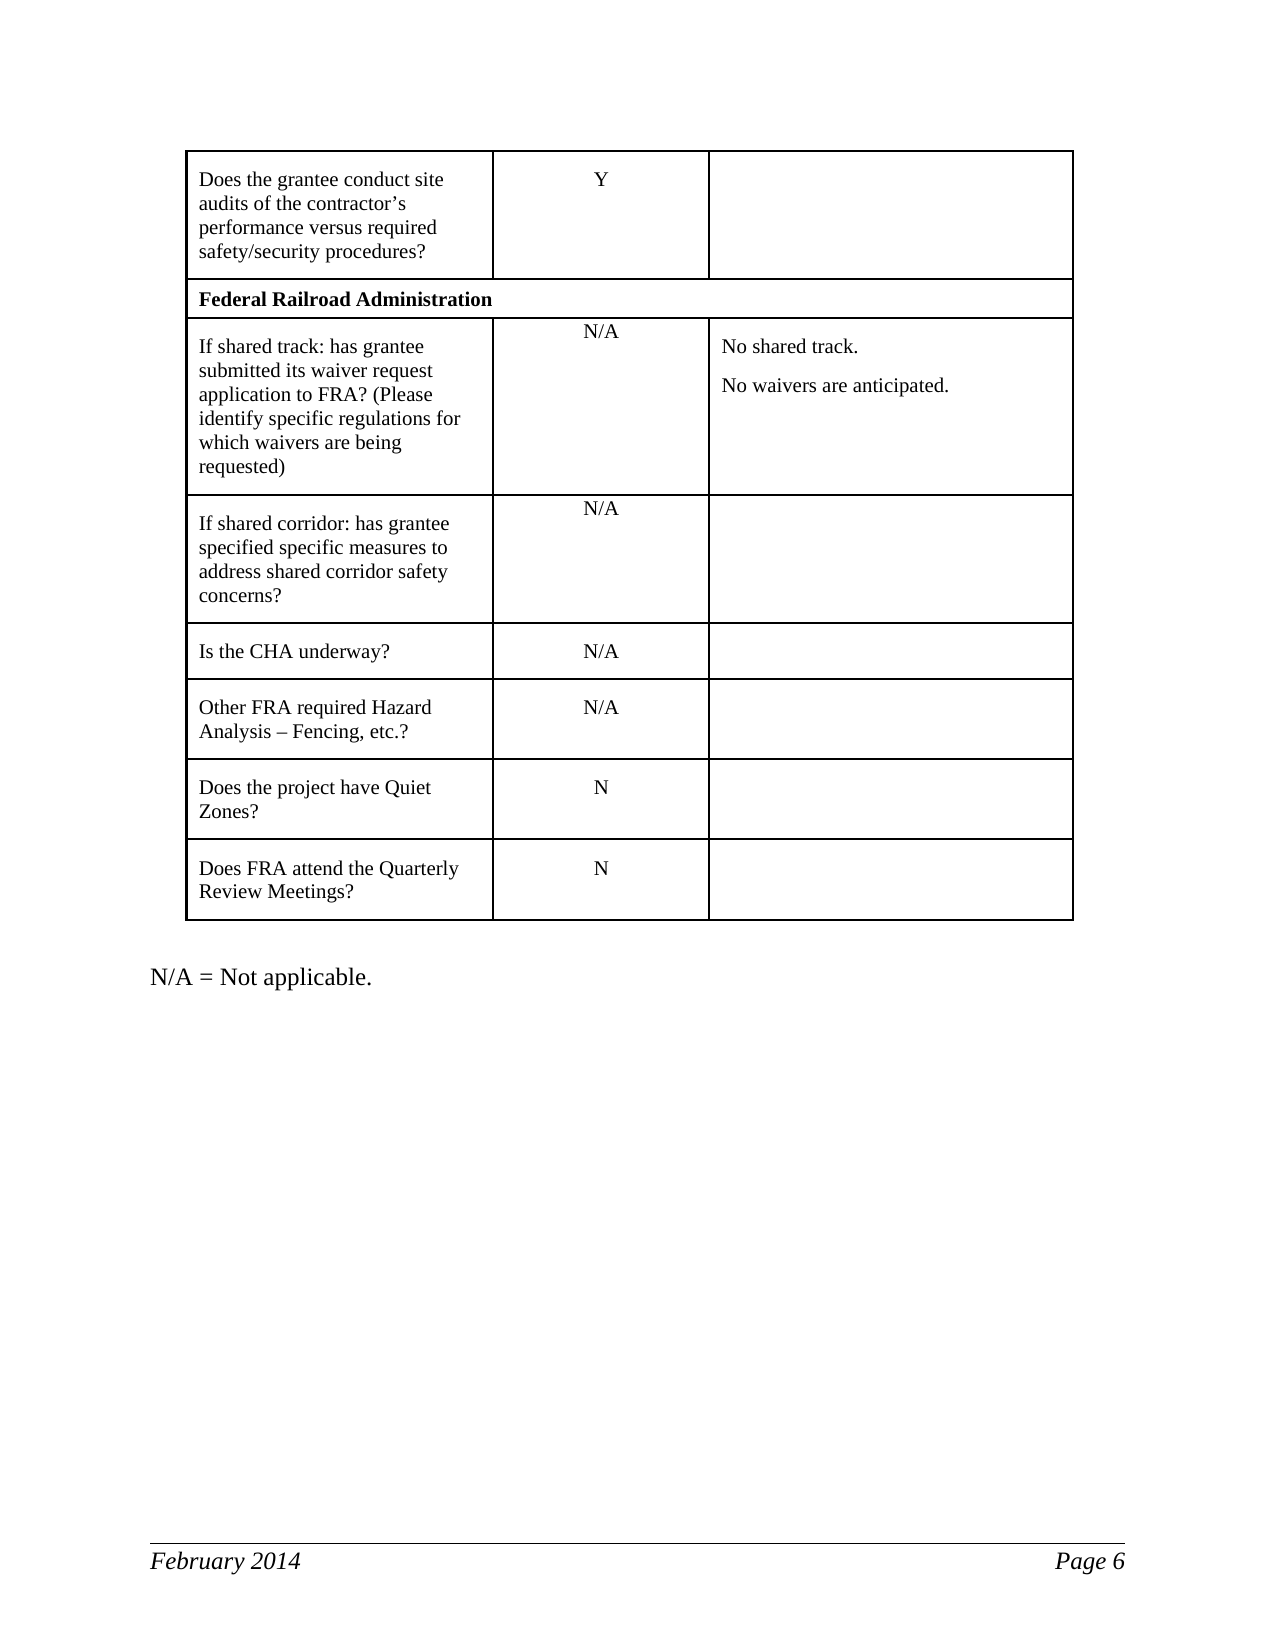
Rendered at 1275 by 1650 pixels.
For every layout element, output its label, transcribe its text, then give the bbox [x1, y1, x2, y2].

table_cell [710, 680, 1072, 758]
table_cell Y [494, 152, 708, 278]
text N/A = Not applicable. [150, 962, 1125, 991]
table_cell [710, 624, 1072, 678]
table_cell If shared corridor: has grantee specified specific measures to address shared corridor safety concerns? [188, 496, 492, 622]
table_cell N/A [494, 496, 708, 622]
table_cell [710, 760, 1072, 838]
table_cell [710, 496, 1072, 622]
table_cell [710, 840, 1072, 918]
table_cell No shared track. No waivers are anticipated. [710, 319, 1072, 493]
table_cell N/A [494, 680, 708, 758]
table_cell Does the project have Quiet Zones? [188, 760, 492, 838]
table_cell Does FRA attend the Quarterly Review Meetings? [188, 840, 492, 918]
table_cell N [494, 840, 708, 918]
table_cell Federal Railroad Administration [188, 280, 1072, 317]
table_cell N/A [494, 624, 708, 678]
table_cell Is the CHA underway? [188, 624, 492, 678]
table_cell N/A [494, 319, 708, 493]
table_cell [710, 152, 1072, 278]
table_cell Other FRA required Hazard Analysis – Fencing, etc.? [188, 680, 492, 758]
table_cell N [494, 760, 708, 838]
table_cell Does the grantee conduct site audits of the contractor’s performance versus required safety/security procedures? [188, 152, 492, 278]
table_cell If shared track: has grantee submitted its waiver request application to FRA? (Please identify specific regulations for which waivers are being requested) [188, 319, 492, 493]
